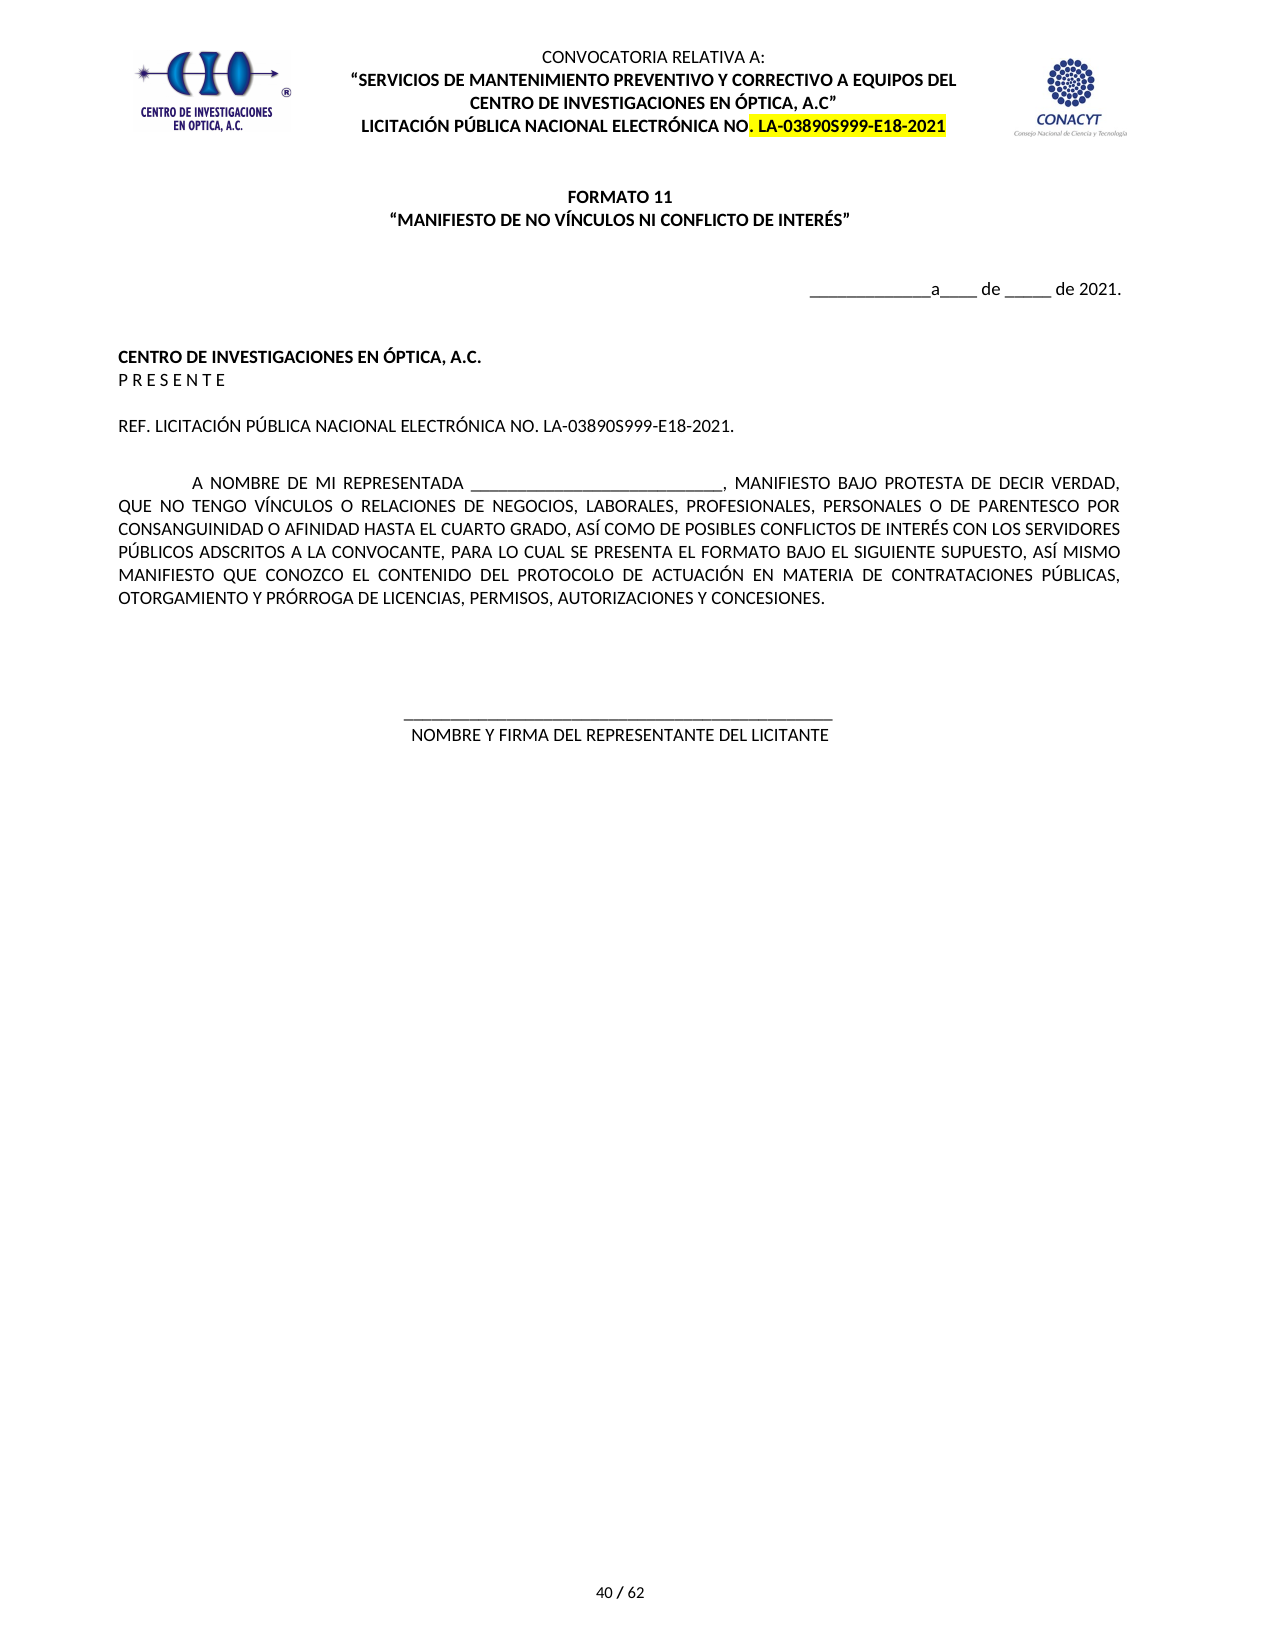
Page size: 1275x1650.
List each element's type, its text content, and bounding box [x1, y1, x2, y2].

text “MANIFIESTO DE NO VÍNCULOS NI CONFLICTO DE INTERÉS” [118, 208, 1122, 231]
text NOMBRE Y FIRMA DEL REPRESENTANTE DEL LICITANTE [118, 723, 1122, 746]
picture [1011, 58, 1128, 137]
picture [133, 50, 292, 132]
text P R E S E N T E [118, 368, 1122, 391]
text CENTRO DE INVESTIGACIONES EN ÓPTICA, A.C. [118, 345, 1122, 368]
text FORMATO 11 [118, 185, 1122, 208]
text A NOMBRE DE MI REPRESENTADA ___________________________, MANIFIESTO BAJO PROTESTA DE DECIR VERDAD, QUE NO TENGO VÍNCULOS O RELACIONES DE NEGOCIOS, LABORALES, PROFESIONALES, PERSONALES O DE PARENTESCO POR CONSANGUINIDAD O AFINIDAD HASTA EL CUARTO GRADO, ASÍ COMO DE POSIBLES CONFLICTOS DE INTERÉS CON LOS SERVIDORES PÚBLICOS ADSCRITOS A LA CONVOCANTE, PARA LO CUAL SE PRESENTA EL FORMATO BAJO EL SIGUIENTE SUPUESTO, ASÍ MISMO MANIFIESTO QUE CONOZCO EL CONTENIDO DEL PROTOCOLO DE ACTUACIÓN EN MATERIA DE CONTRATACIONES PÚBLICAS, OTORGAMIENTO Y PRÓRROGA DE LICENCIAS, PERMISOS, AUTORIZACIONES Y CONCESIONES. [118, 471, 1122, 609]
text _____________a____ de _____ de 2021. [532, 277, 1122, 299]
text ______________________________________________ [118, 701, 1119, 723]
text REF. LICITACIÓN PÚBLICA NACIONAL ELECTRÓNICA NO. LA-03890S999-E18-2021. [118, 414, 1122, 437]
